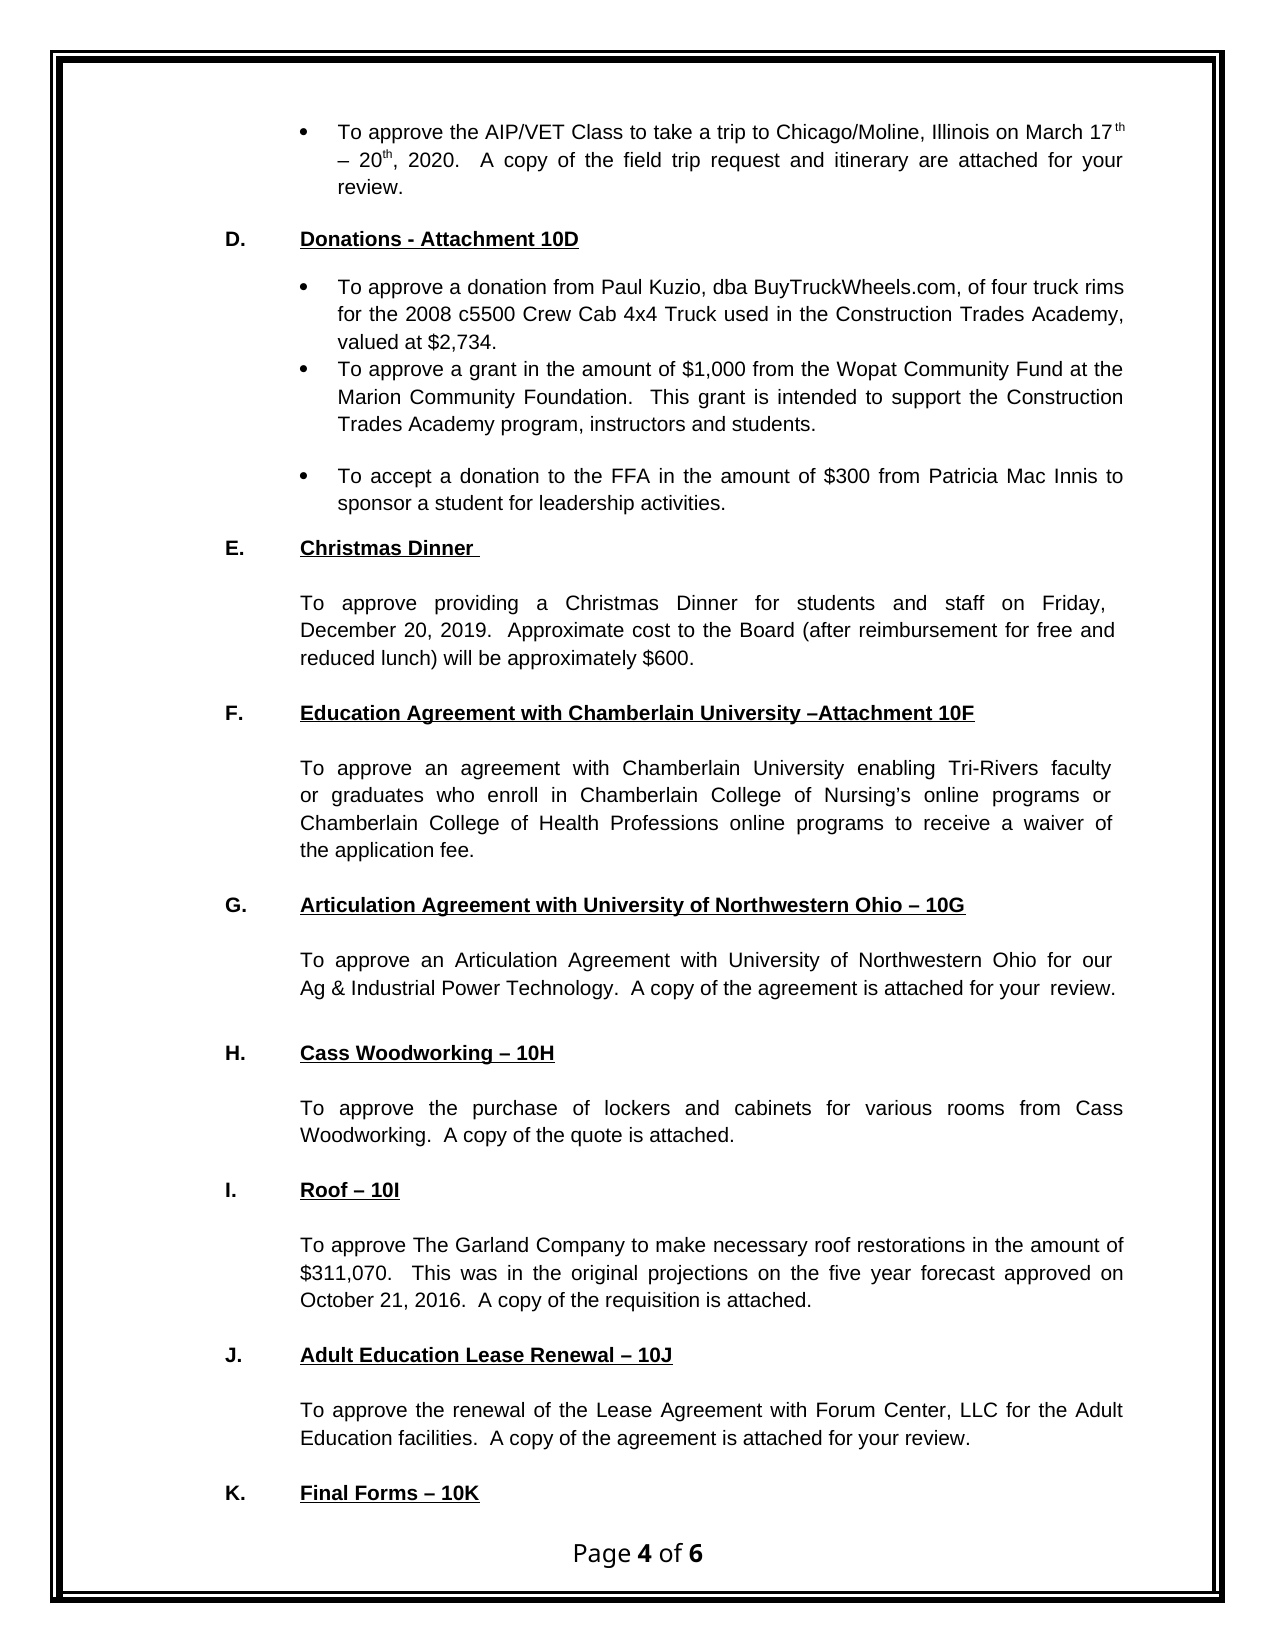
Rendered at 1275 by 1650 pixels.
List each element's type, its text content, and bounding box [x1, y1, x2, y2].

text G. Articulation Agreement with University of Northwestern Ohio – 10G [225, 893, 1125, 917]
text E. Christmas Dinner [225, 535, 1125, 559]
text To approve the renewal of the Lease Agreement with Forum Center, LLC for the Adult Education facilities. A copy of the agreement is attached for your review. [300, 1398, 1125, 1449]
text J. Adult Education Lease Renewal – 10J [150, 1343, 1125, 1367]
text F. Education Agreement with Chamberlain University –Attachment 10F [225, 700, 1125, 724]
text To approve an Articulation Agreement with University of Northwestern Ohio for our Ag & Industrial Power Technology. A copy of the agreement is attached for your review. [225, 948, 1125, 999]
text H. Cass Woodworking – 10H [150, 1041, 1125, 1064]
text D. Donations - Attachment 10D [150, 227, 1125, 251]
text To approve the purchase of lockers and cabinets for various rooms from Cass Woodworking. A copy of the quote is attached. [300, 1096, 1125, 1147]
list To approve a donation from Paul Kuzio, dba BuyTruckWheels.com, of four truck rims for the 2008 c5500 Crew Cab 4x4 Truck used in the Construction Trades Academy, valued at $2,734. [300, 274, 1125, 353]
list To accept a donation to the FFA in the amount of $300 from Patricia Mac Innis to sponsor a student for leadership activities. [300, 464, 1125, 515]
list To approve a grant in the amount of $1,000 from the Wopat Community Fund at the Marion Community Foundation. This grant is intended to support the Construction Trades Academy program, instructors and students. [300, 357, 1125, 436]
list To approve the AIP/VET Class to take a trip to Chicago/Moline, Illinois on March 17th – 20th, 2020. A copy of the field trip request and itinerary are attached for your review. [300, 120, 1125, 199]
text I. Roof – 10I [150, 1178, 1125, 1202]
text To approve an agreement with Chamberlain University enabling Tri-Rivers faculty or graduates who enroll in Chamberlain College of Nursing’s online programs or Chamberlain College of Health Professions online programs to receive a waiver of the application fee. [225, 755, 1125, 862]
text K. Final Forms – 10K [150, 1481, 1125, 1504]
text To approve providing a Christmas Dinner for students and staff on Friday, December 20, 2019. Approximate cost to the Board (after reimbursement for free and reduced lunch) will be approximately $600. [225, 590, 1125, 669]
text To approve The Garland Company to make necessary roof restorations in the amount of $311,070. This was in the original projections on the five year forecast approved on October 21, 2016. A copy of the requisition is attached. [300, 1233, 1125, 1312]
